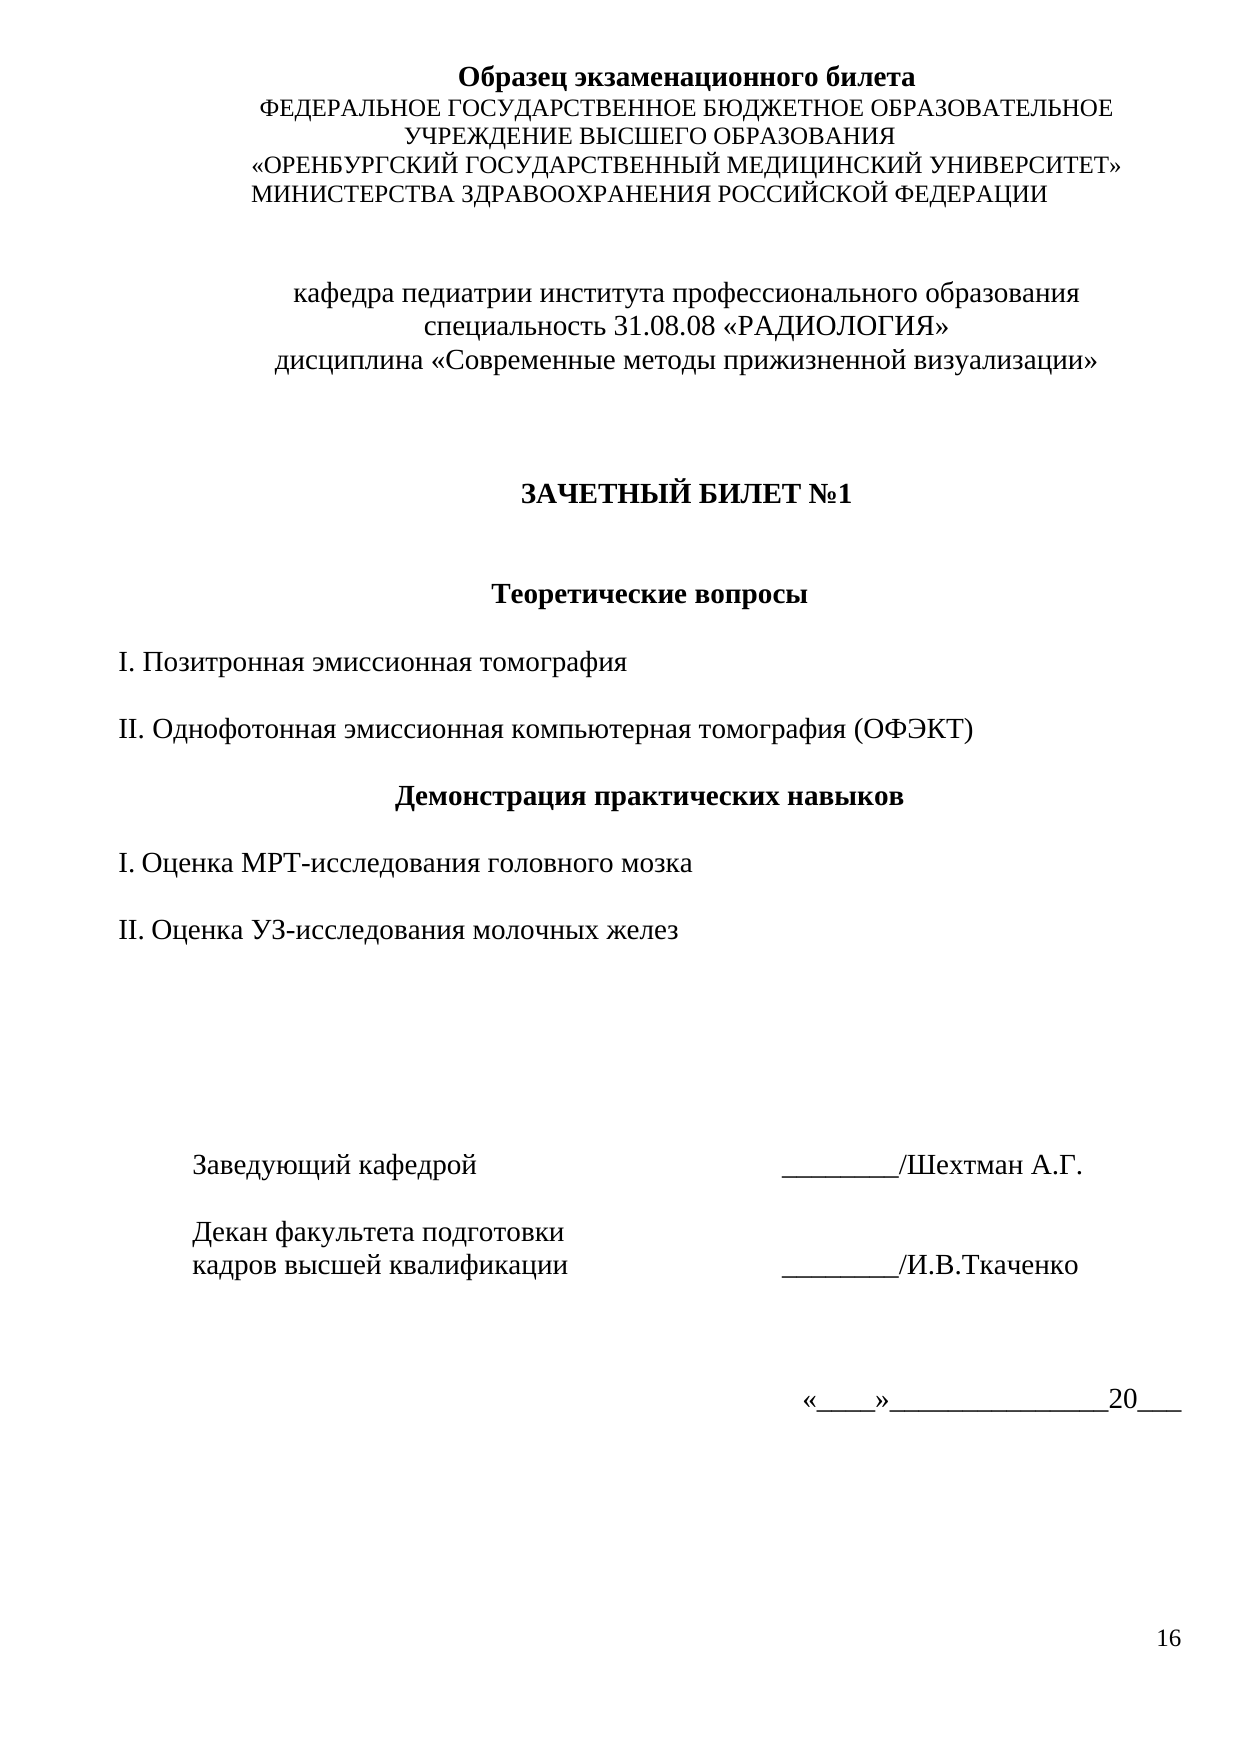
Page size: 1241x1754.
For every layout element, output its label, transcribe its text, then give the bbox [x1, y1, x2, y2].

text дисциплина «Современные методы прижизненной визуализации» [118, 342, 1181, 375]
text Заведующий кафедрой ________/Шехтман А.Г. [118, 1147, 1181, 1180]
text «____»_______________20___ [118, 1382, 1181, 1415]
text кадров высшей квалификации ________/И.В.Ткаченко [118, 1247, 1181, 1281]
text II. Оценка УЗ-исследования молочных желез [118, 912, 1181, 946]
text Теоретические вопросы [118, 577, 1181, 610]
text II. Однофотонная эмиссионная компьютерная томография (ОФЭКТ) [118, 711, 1181, 744]
text ЗАЧЕТНЫЙ БИЛЕТ №1 [118, 476, 1181, 509]
text Демонстрация практических навыков [118, 778, 1181, 811]
text «ОРЕНБУРГСКИЙ ГОСУДАРСТВЕННЫЙ МЕДИЦИНСКИЙ УНИВЕРСИТЕТ» МИНИСТЕРСТВА ЗДРАВООХРАНЕНИЯ РОССИЙСКОЙ ФЕДЕРАЦИИ [118, 150, 1181, 208]
list Образец экзаменационного билета [118, 59, 1181, 93]
text Декан факультета подготовки [118, 1214, 1181, 1247]
text ФЕДЕРАЛЬНОЕ ГОСУДАРСТВЕННОЕ БЮДЖЕТНОЕ ОБРАЗОВАТЕЛЬНОЕ УЧРЕЖДЕНИЕ ВЫСШЕГО ОБРАЗОВАНИЯ [118, 93, 1181, 150]
text специальность 31.08.08 «РАДИОЛОГИЯ» [118, 308, 1181, 342]
text I. Позитронная эмиссионная томография [118, 644, 1181, 677]
text кафедра педиатрии института профессионального образования [118, 275, 1181, 308]
text I. Оценка МРТ-исследования головного мозка [118, 845, 1181, 878]
